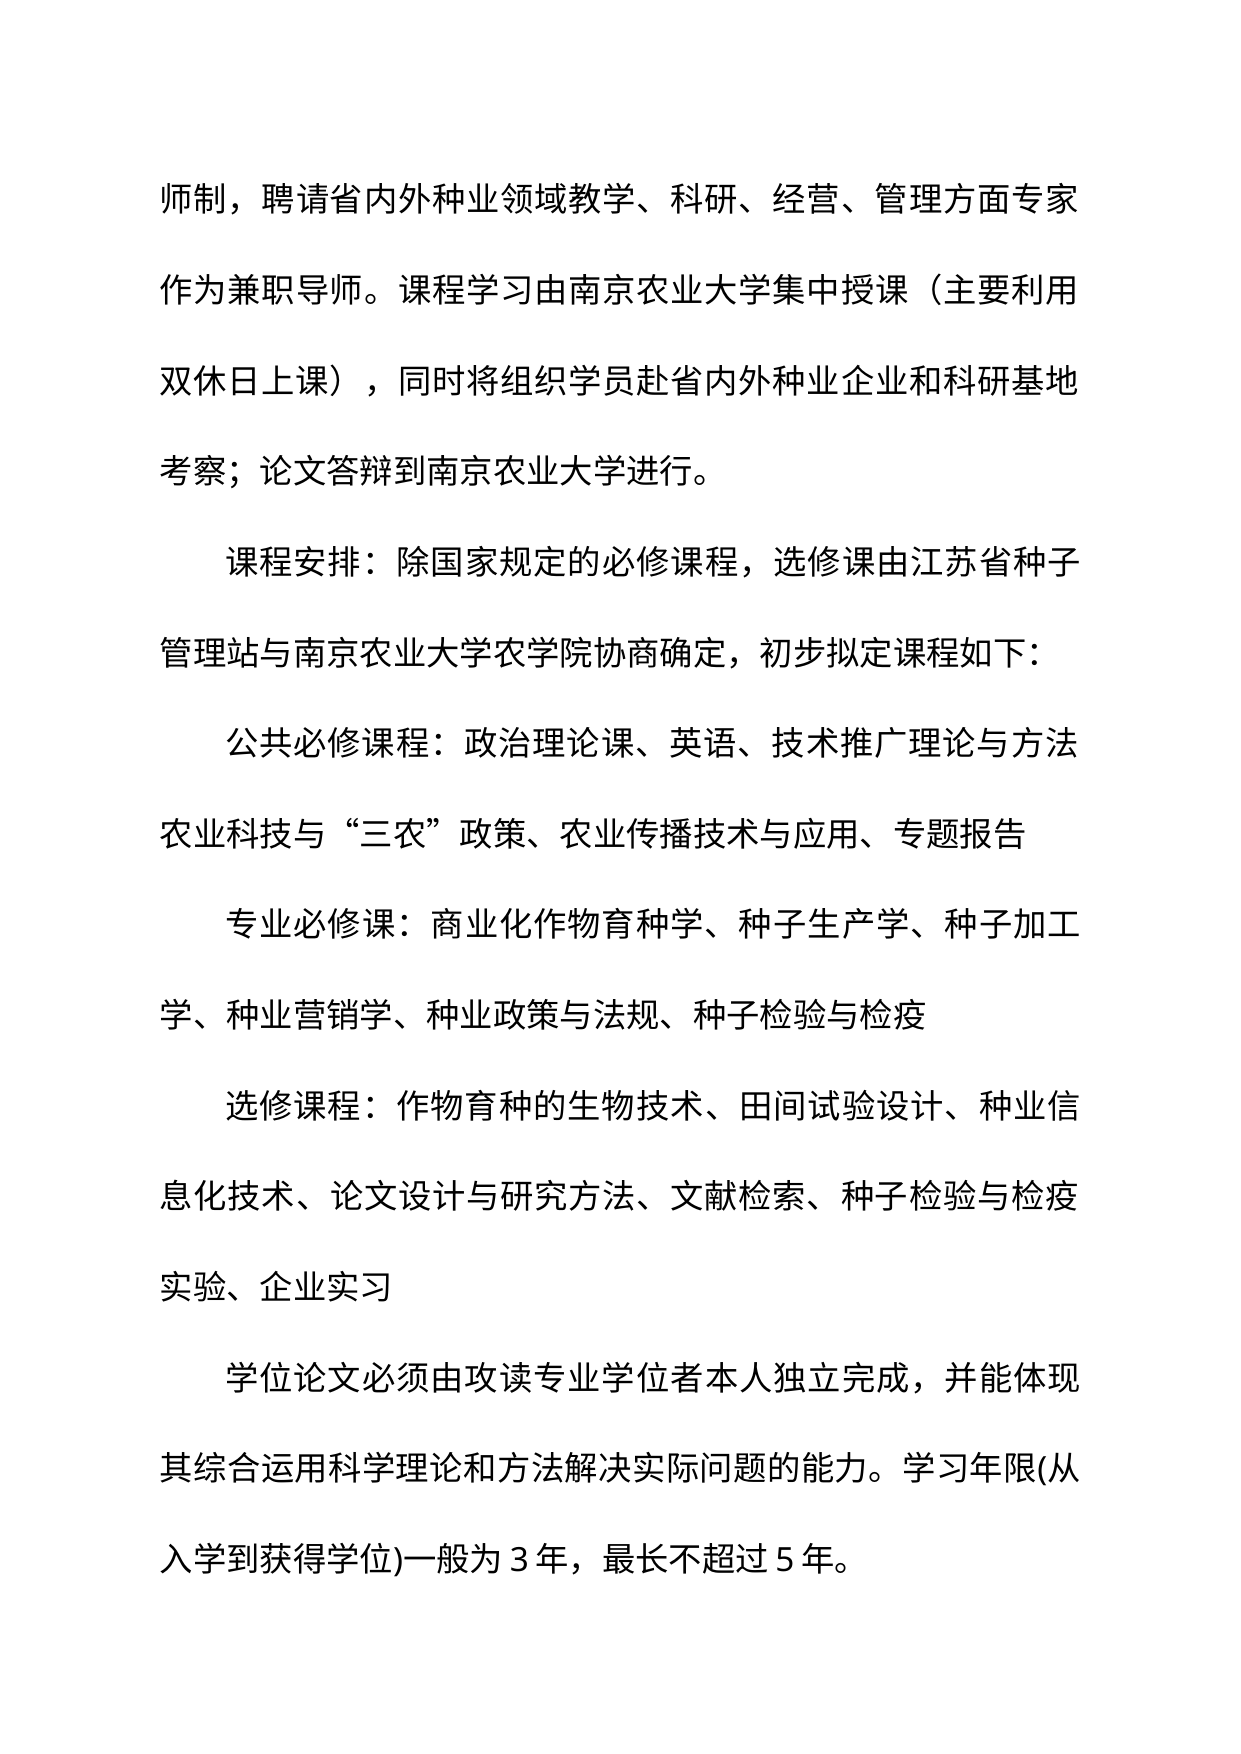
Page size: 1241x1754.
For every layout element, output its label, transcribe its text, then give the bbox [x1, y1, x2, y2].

text 课程安排：除国家规定的必修课程，选修课由江苏省种子管理站与南京农业大学农学院协商确定，初步拟定课程如下： [159, 514, 1081, 696]
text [159, 152, 1081, 514]
text 选修课程：作物育种的生物技术、田间试验设计、种业信息化技术、论文设计与研究方法、文献检索、种子检验与检疫实验、企业实习 [159, 1058, 1081, 1330]
text 学位论文必须由攻读专业学位者本人独立完成，并能体现其综合运用科学理论和方法解决实际问题的能力。学习年限(从入学到获得学位)一般为3年，最长不超过5年。 [159, 1330, 1081, 1602]
text 专业必修课：商业化作物育种学、种子生产学、种子加工学、种业营销学、种业政策与法规、种子检验与检疫 [159, 877, 1081, 1058]
text 公共必修课程：政治理论课、英语、技术推广理论与方法、农业科技与“三农”政策、农业传播技术与应用、专题报告 [159, 696, 1081, 877]
